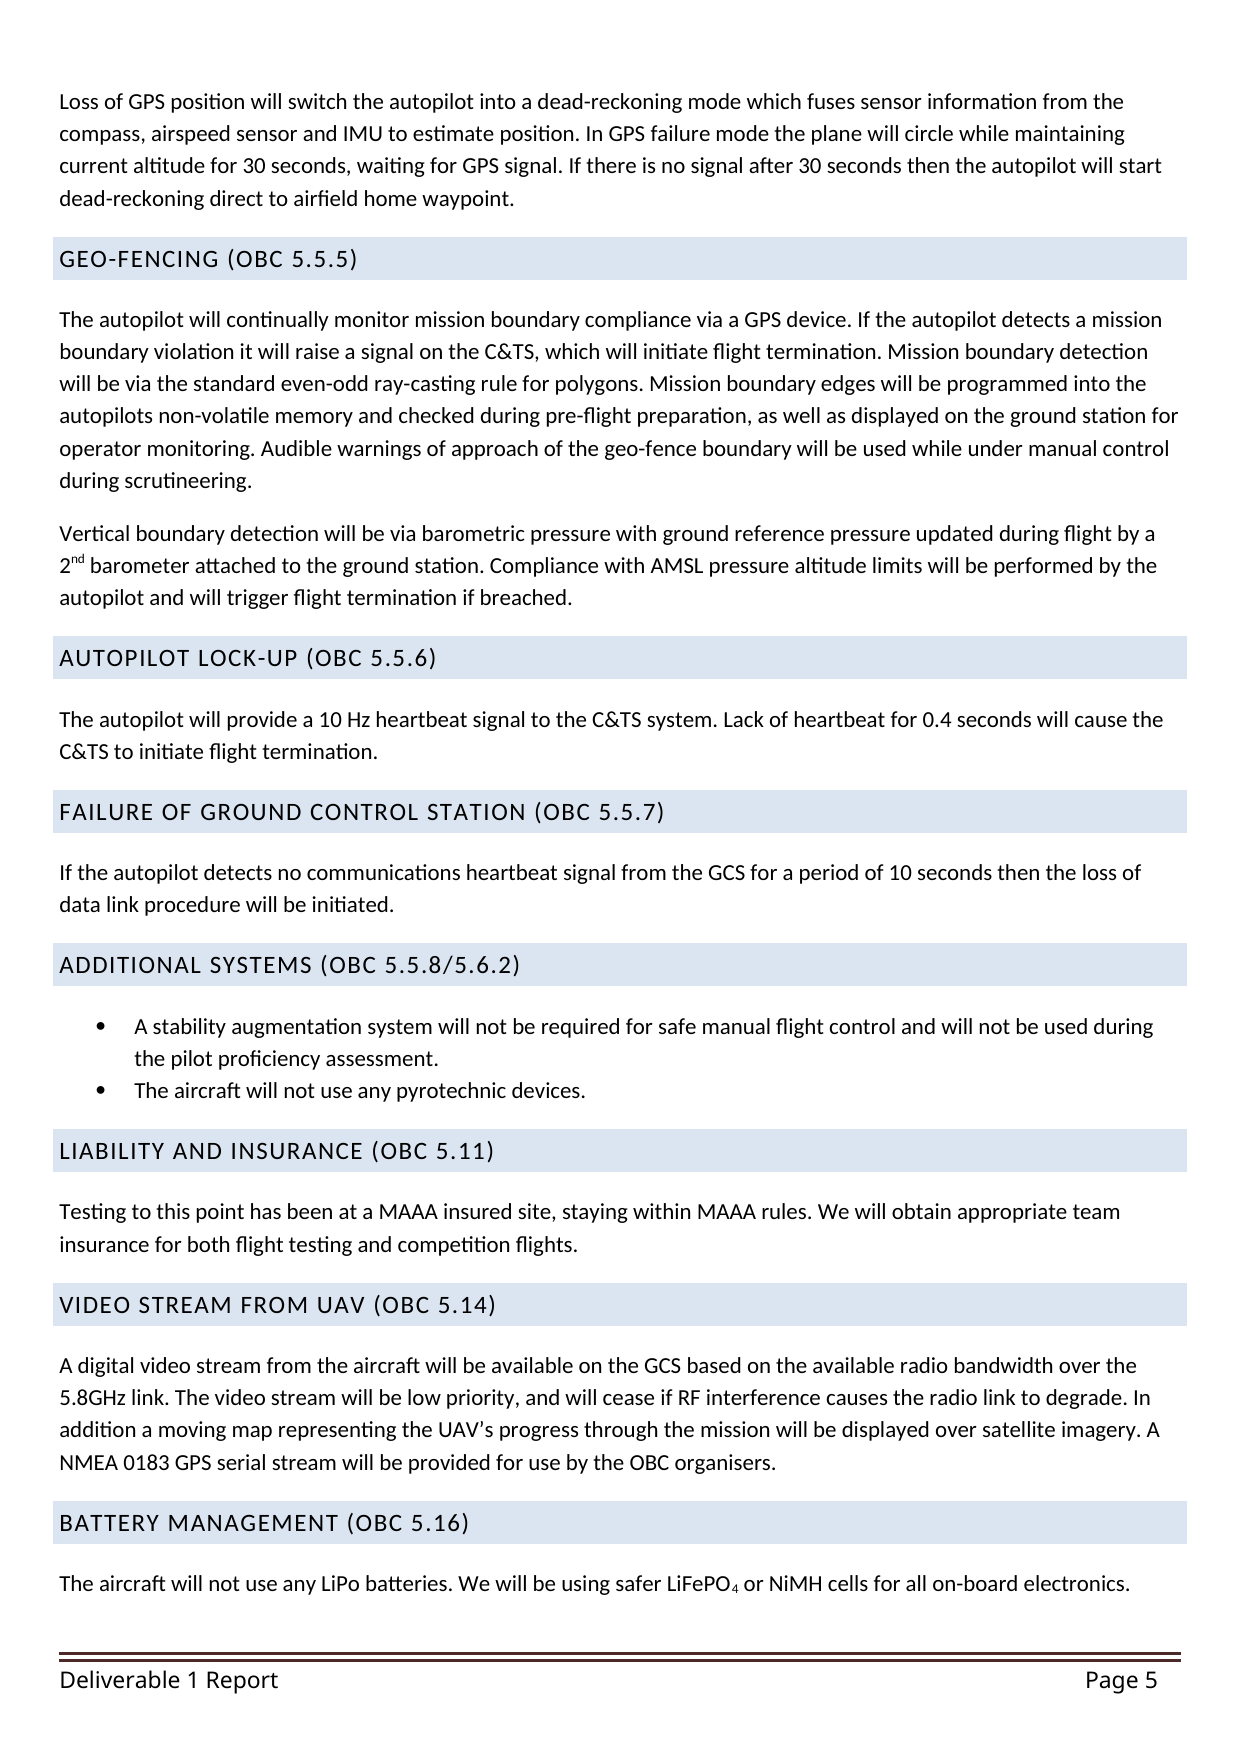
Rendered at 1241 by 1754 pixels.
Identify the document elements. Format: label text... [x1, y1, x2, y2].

list The aircraft will not use any pyrotechnic devices. [97, 1076, 1181, 1104]
subtitle Failure of Ground Control Station (OBC 5.5.7) [59, 796, 1181, 827]
text A digital video stream from the aircraft will be available on the GCS based on the available radio bandwidth over the 5.8GHz link. The video stream will be low priority, and will cease if RF interference causes the radio link to degrade. In addition a moving map representing the UAV’s progress through the mission will be displayed over satellite imagery. A NMEA 0183 GPS serial stream will be provided for use by the OBC organisers. [59, 1351, 1181, 1476]
subtitle Autopilot lock-up (OBC 5.5.6) [59, 643, 1181, 673]
text The autopilot will continually monitor mission boundary compliance via a GPS device. If the autopilot detects a mission boundary violation it will raise a signal on the C&TS, which will initiate flight termination. Mission boundary detection will be via the standard even-odd ray-casting rule for polygons. Mission boundary edges will be programmed into the autopilots non-volatile memory and checked during pre-flight preparation, as well as displayed on the ground station for operator monitoring. Audible warnings of approach of the geo-fence boundary will be used while under manual control during scrutineering. [59, 305, 1181, 494]
text Testing to this point has been at a MAAA insured site, staying within MAAA rules. We will obtain appropriate team insurance for both flight testing and competition flights. [59, 1197, 1181, 1258]
subtitle Geo-fencing (OBC 5.5.5) [59, 243, 1181, 273]
text Vertical boundary detection will be via barometric pressure with ground reference pressure updated during flight by a 2nd barometer attached to the ground station. Compliance with AMSL pressure altitude limits will be performed by the autopilot and will trigger flight termination if breached. [59, 519, 1181, 611]
text The aircraft will not use any LiPo batteries. We will be using safer LiFePO4 or NiMH cells for all on-board electronics. [59, 1569, 1181, 1597]
text If the autopilot detects no communications heartbeat signal from the GCS for a period of 10 seconds then the loss of data link procedure will be initiated. [59, 858, 1181, 918]
list A stability augmentation system will not be required for safe manual flight control and will not be used during the pilot proficiency assessment. [97, 1012, 1181, 1072]
text The autopilot will provide a 10 Hz heartbeat signal to the C&TS system. Lack of heartbeat for 0.4 seconds will cause the C&TS to initiate flight termination. [59, 705, 1181, 765]
subtitle Video Stream from UAV (OBC 5.14) [59, 1289, 1181, 1319]
text Loss of GPS position will switch the autopilot into a dead-reckoning mode which fuses sensor information from the compass, airspeed sensor and IMU to estimate position. In GPS failure mode the plane will circle while maintaining current altitude for 30 seconds, waiting for GPS signal. If there is no signal after 30 seconds then the autopilot will start dead-reckoning direct to airfield home waypoint. [59, 87, 1181, 212]
subtitle Battery Management (OBC 5.16) [59, 1507, 1181, 1537]
subtitle Additional systems (OBC 5.5.8/5.6.2) [59, 950, 1181, 980]
subtitle Liability and Insurance (OBC 5.11) [59, 1135, 1181, 1166]
